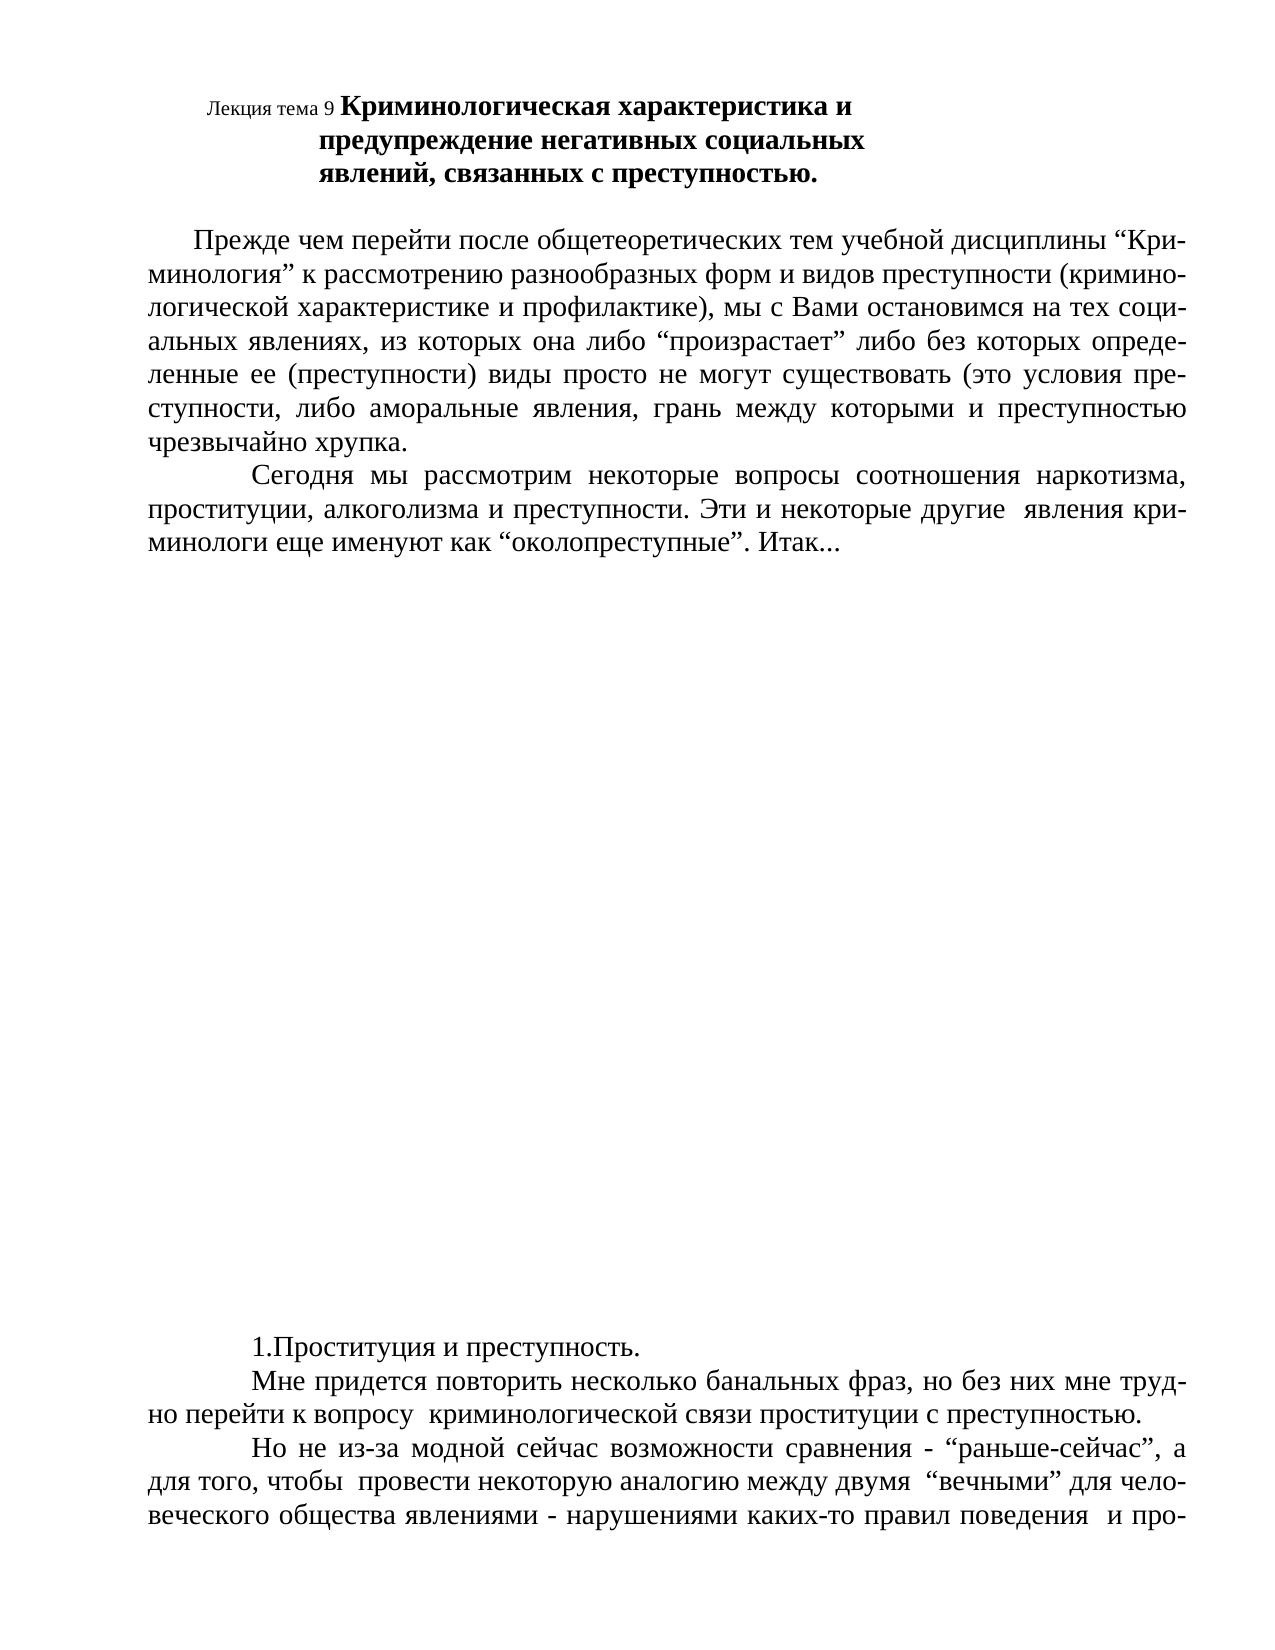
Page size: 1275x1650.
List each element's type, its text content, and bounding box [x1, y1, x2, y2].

text Сегодня мы рассмотрим некоторые вопросы соотношения наркотизма, проституции, алкоголизма и преступности. Эти и некоторые другие явления криминологи еще именуют как “околопреступные”. Итак... [148, 457, 1186, 558]
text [148, 1430, 1186, 1531]
text Прежде чем перейти после общетеоретических тем учебной дисциплины “Криминология” к рассмотрению разнообразных форм и видов преступности (криминологической характеристике и профилактике), мы с Вами остановимся на тех социальных явлениях, из которых она либо “произрастает” либо без которых определенные ее (преступности) виды просто не могут существовать (это условия преступности, либо аморальные явления, грань между которыми и преступностью чрезвычайно хрупка. [148, 223, 1186, 457]
text Мне придется повторить несколько банальных фраз, но без них мне трудно перейти к вопросу криминологической связи проституции с преступностью. [148, 1363, 1186, 1430]
text явлений, связанных с преступностью. [148, 156, 1186, 189]
text 1.Проституция и преступность. [148, 1329, 1186, 1363]
text предупреждение негативных социальных [148, 122, 1186, 156]
text Лекция тема 9 Криминологическая характеристика и [148, 88, 1186, 122]
